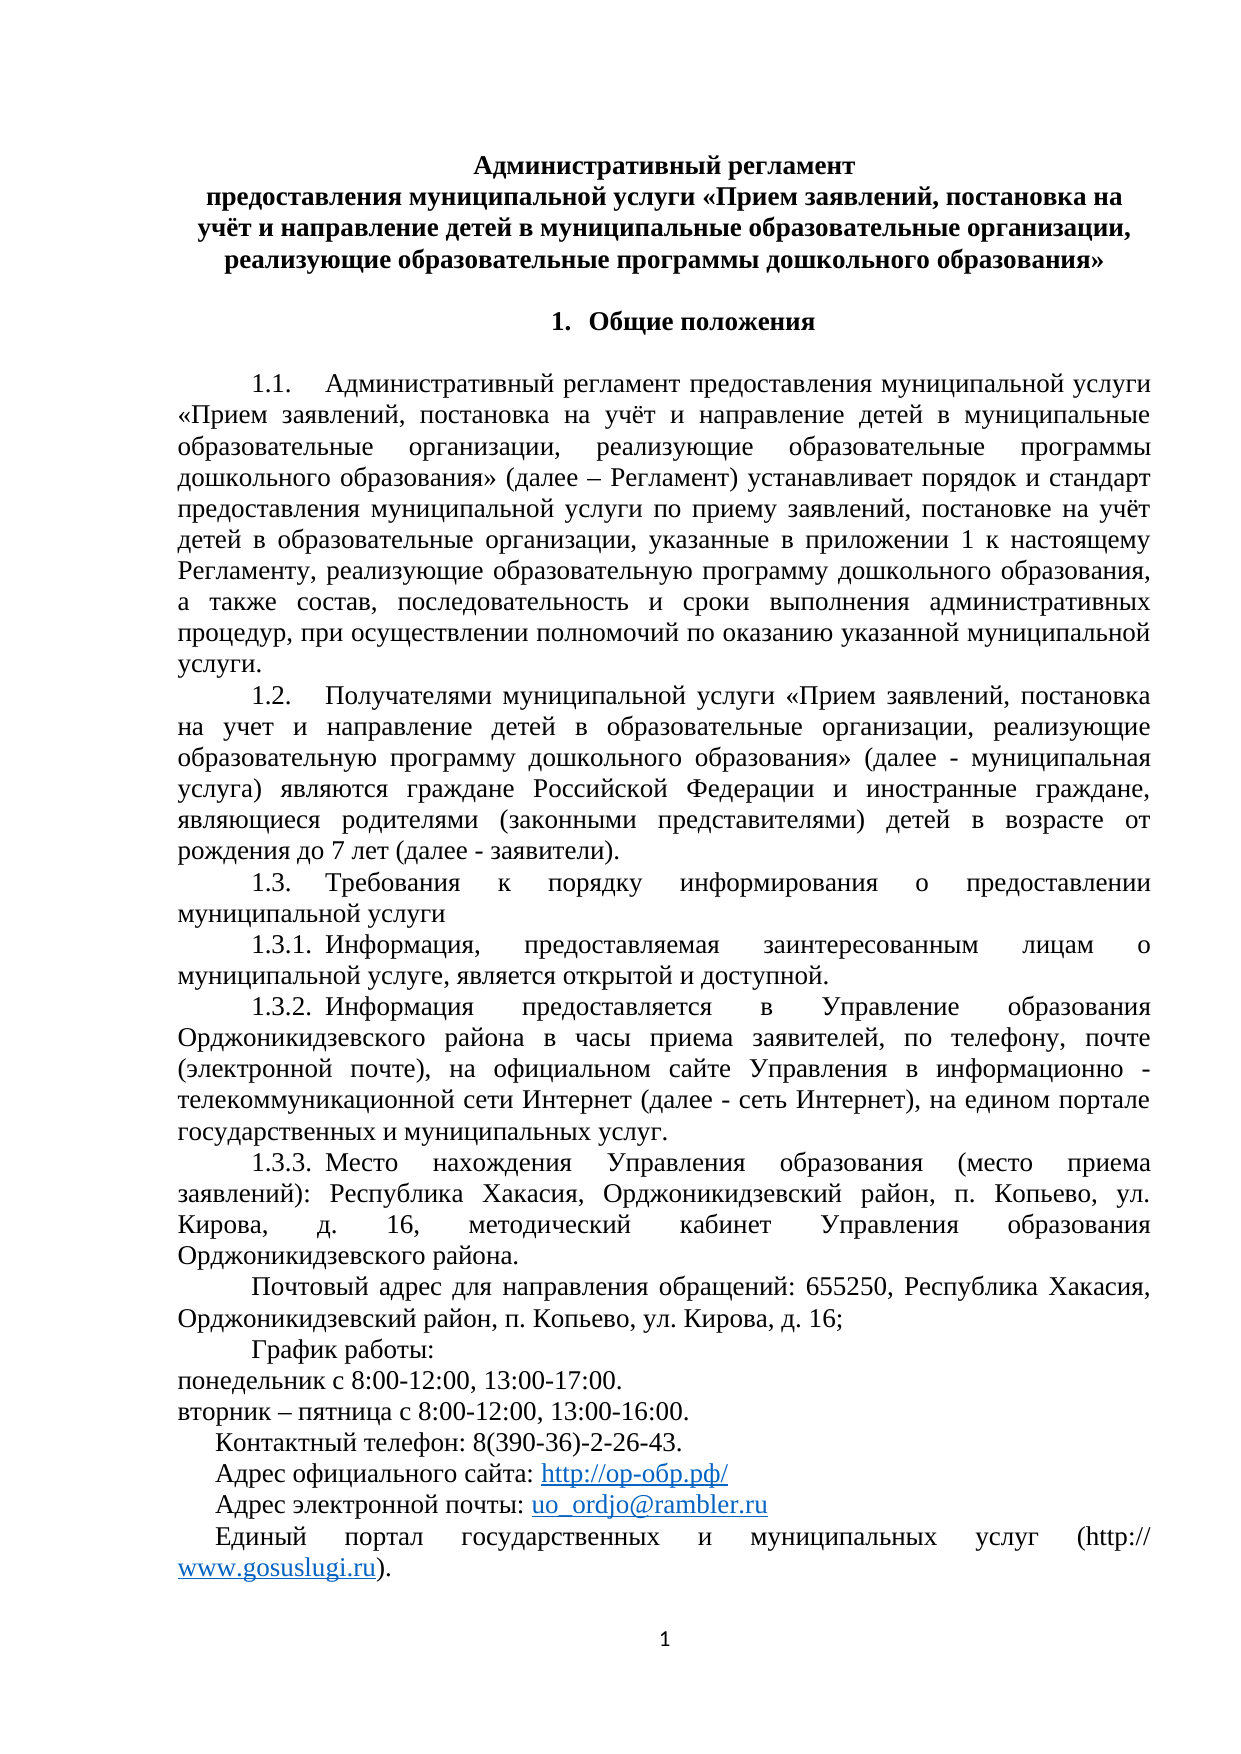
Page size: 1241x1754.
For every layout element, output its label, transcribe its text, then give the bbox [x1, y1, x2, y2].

list Информация, предоставляемая заинтересованным лицам о муниципальной услуге, является открытой и доступной. [177, 928, 1152, 990]
list Требования к порядку информирования о предоставлении муниципальной услуги [177, 866, 1152, 928]
text Контактный телефон: 8(390-36)-2-26-43. [215, 1426, 1152, 1457]
text График работы: [177, 1333, 1152, 1364]
text Адрес официального сайта: http://ор-обр.рф/ [215, 1457, 1152, 1488]
list Место нахождения Управления образования (место приема заявлений): Республика Хакасия, Орджоникидзевский район, п. Копьево, ул. Кирова, д. 16, методический кабинет Управления образования Орджоникидзевского района. [177, 1146, 1152, 1271]
text Административный регламент [177, 149, 1152, 180]
text понедельник с 8:00-12:00, 13:00-17:00. [177, 1364, 1152, 1395]
list Информация предоставляется в Управление образования Орджоникидзевского района в часы приема заявителей, по телефону, почте (электронной почте), на официальном сайте Управления в информационно - телекоммуникационной сети Интернет (далее - сеть Интернет), на едином портале государственных и муниципальных услуг. [177, 990, 1152, 1146]
text предоставления муниципальной услуги «Прием заявлений, постановка на учёт и направление детей в муниципальные образовательные организации, реализующие образовательные программы дошкольного образования» [177, 180, 1152, 274]
text вторник – пятница с 8:00-12:00, 13:00-16:00. [177, 1395, 1152, 1426]
list Административный регламент предоставления муниципальной услуги «Прием заявлений, постановка на учёт и направление детей в муниципальные образовательные организации, реализующие образовательные программы дошкольного образования» (далее – Регламент) устанавливает порядок и стандарт предоставления муниципальной услуги по приему заявлений, постановке на учёт детей в образовательные организации, указанные в приложении 1 к настоящему Регламенту, реализующие образовательную программу дошкольного образования, а также состав, последовательность и сроки выполнения административных процедур, при осуществлении полномочий по оказанию указанной муниципальной услуги. [177, 367, 1152, 679]
list Общие положения [215, 305, 1152, 336]
text Почтовый адрес для направления обращений: 655250, Республика Хакасия, Орджоникидзевский район, п. Копьево, ул. Кирова, д. 16; [177, 1271, 1152, 1333]
text Адрес электронной почты: uo_ordjo@rambler.ru [215, 1488, 1152, 1520]
text Единый портал государственных и муниципальных услуг (http:// www.gosuslugi.ru). [177, 1520, 1152, 1582]
list Получателями муниципальной услуги «Прием заявлений, постановка на учет и направление детей в образовательные организации, реализующие образовательную программу дошкольного образования» (далее - муниципальная услуга) являются граждане Российской Федерации и иностранные граждане, являющиеся родителями (законными представителями) детей в возрасте от рождения до 7 лет (далее - заявители). [177, 679, 1152, 866]
